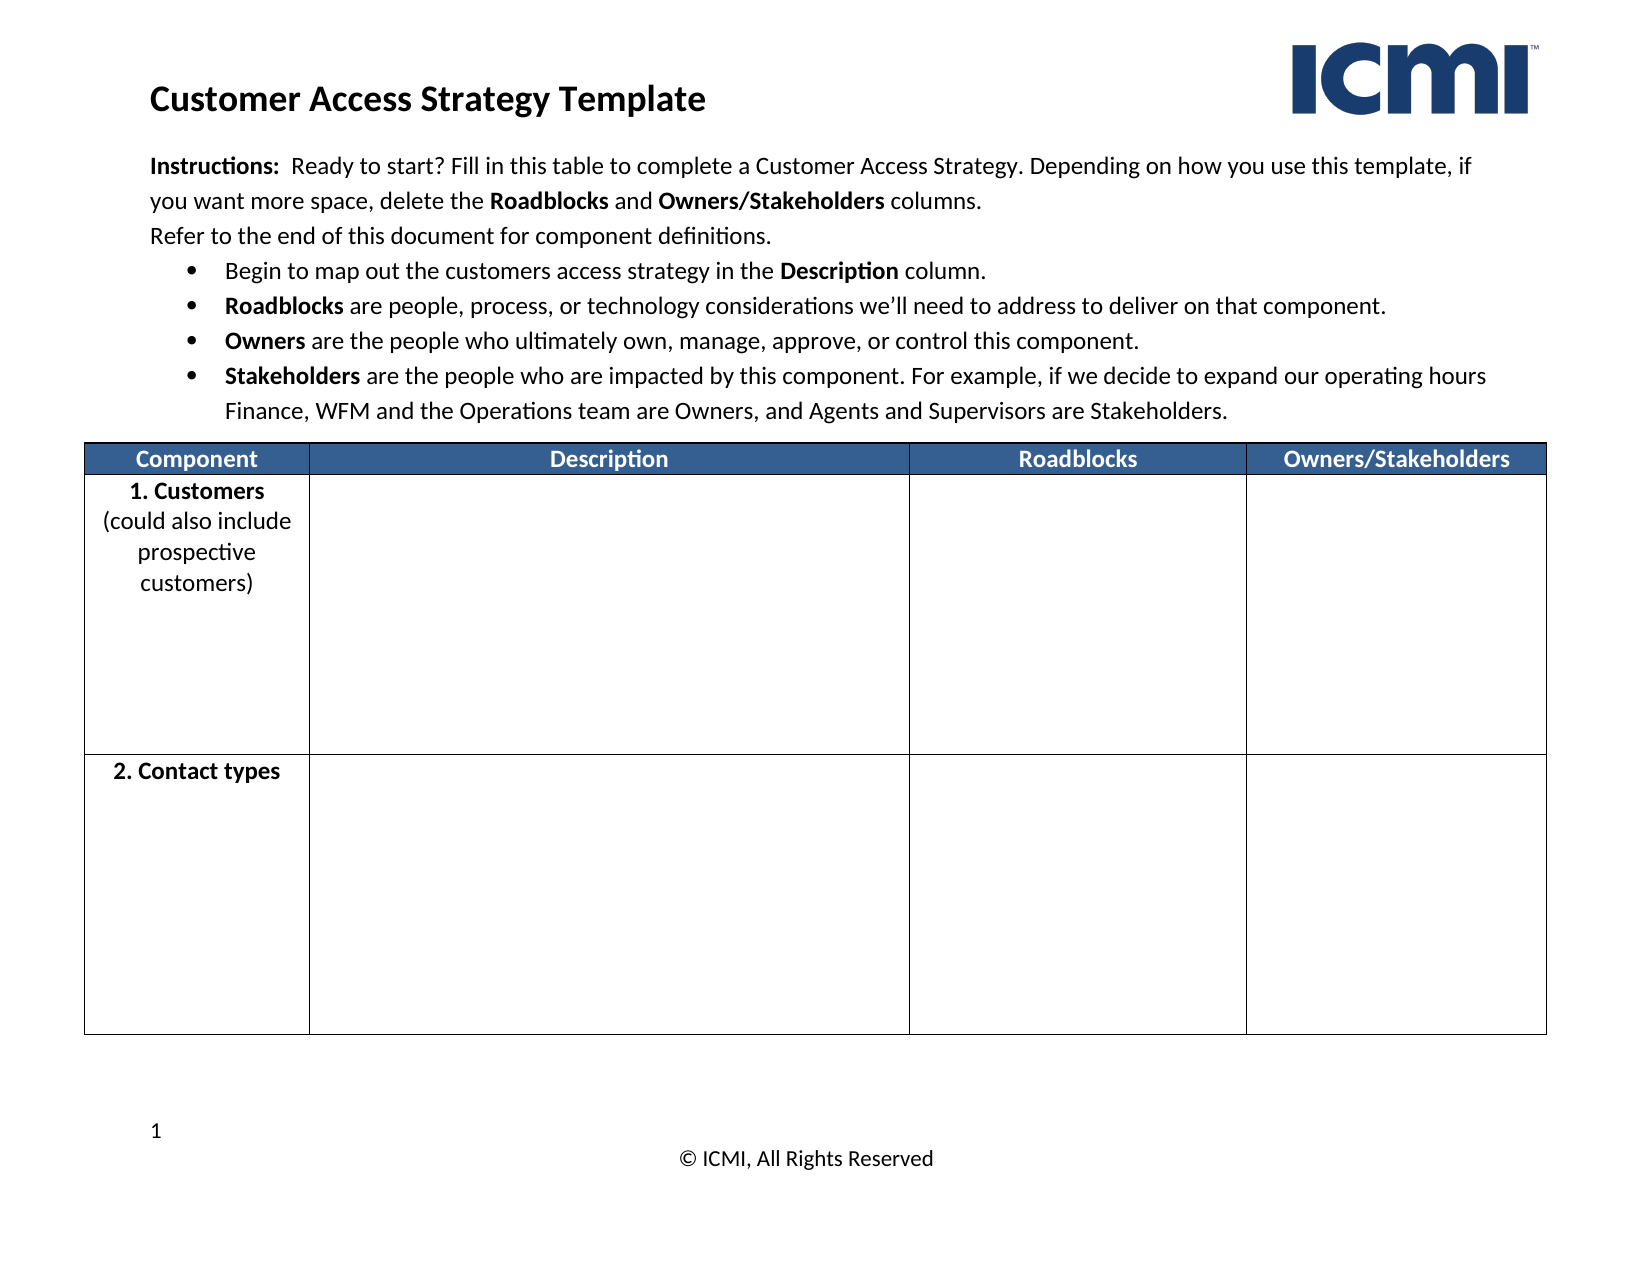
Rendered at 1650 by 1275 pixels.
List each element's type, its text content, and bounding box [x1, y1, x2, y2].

table_cell 2. Contact types [85, 755, 309, 1034]
table_cell 1. Customers (could also include prospective customers) [85, 475, 309, 754]
list Roadblocks are people, process, or technology considerations we’ll need to address to deliver on that component. [187, 290, 1500, 321]
table_cell [1247, 475, 1546, 754]
picture [1288, 38, 1539, 117]
list Owners are the people who ultimately own, manage, approve, or control this component. [187, 325, 1500, 356]
table_header Owners/Stakeholders [1247, 444, 1546, 474]
table_cell [310, 475, 909, 754]
list Stakeholders are the people who are impacted by this component. For example, if we decide to expand our operating hours Finance, WFM and the Operations team are Owners, and Agents and Supervisors are Stakeholders. [187, 360, 1500, 426]
table_cell [1247, 755, 1546, 1034]
table_cell [910, 755, 1246, 1034]
list Begin to map out the customers access strategy in the Description column. [187, 255, 1500, 286]
table_cell [910, 475, 1246, 754]
table_header Description [310, 444, 909, 474]
text Refer to the end of this document for component definitions. [150, 220, 1500, 251]
table_header Component [85, 444, 309, 474]
text Instructions: Ready to start? Fill in this table to complete a Customer Access Strategy. Depending on how you use this template, if you want more space, delete the Roadblocks and Owners/Stakeholders columns. [150, 150, 1500, 216]
table_cell [310, 755, 909, 1034]
table_header Roadblocks [910, 444, 1246, 474]
